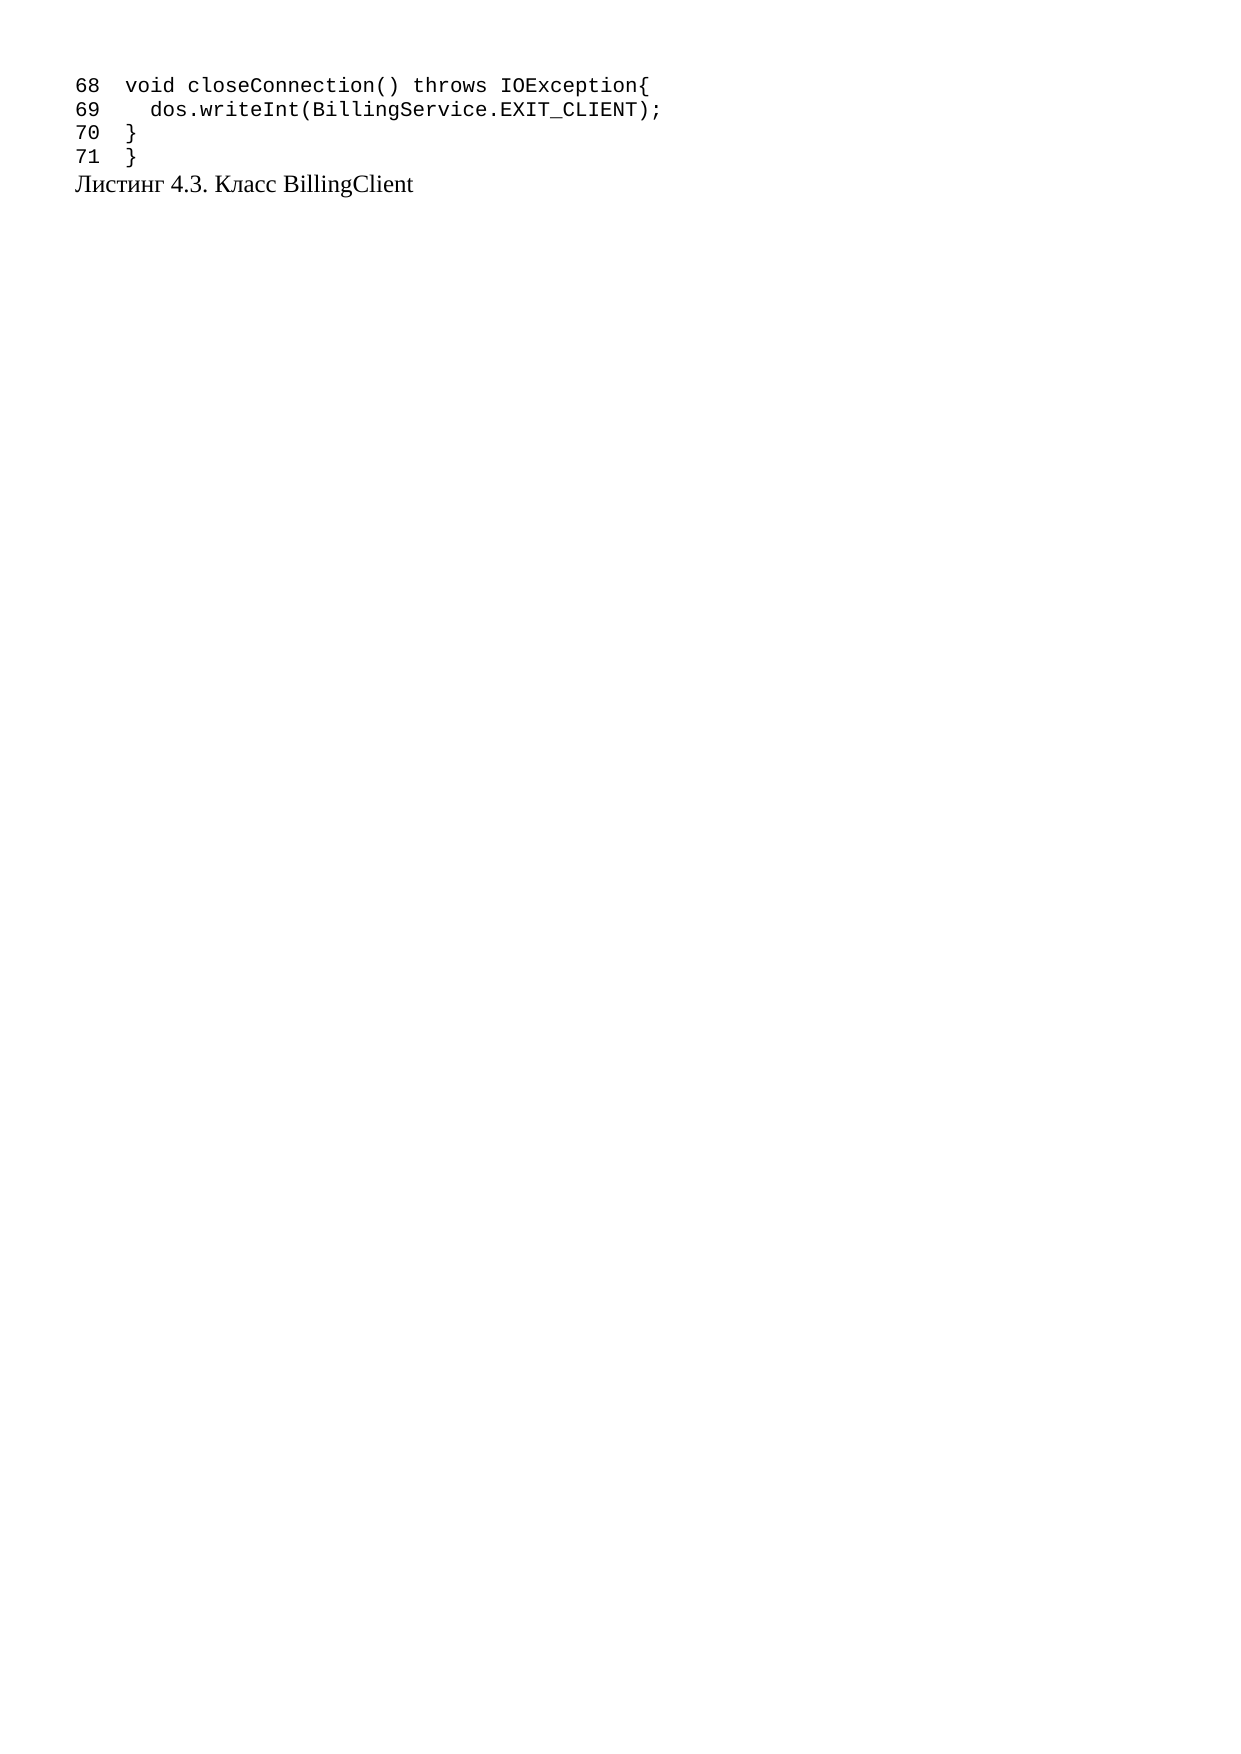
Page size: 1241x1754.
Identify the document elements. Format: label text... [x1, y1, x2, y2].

text 69 dos.writeInt(BillingService.EXIT_CLIENT); [75, 99, 1165, 122]
text 70 } [75, 122, 1165, 146]
text 68 void closeConnection() throws IOException{ [75, 75, 1165, 99]
text 71 } [75, 146, 1165, 169]
text Листинг 4.3. Класс BillingClient [75, 169, 1165, 198]
